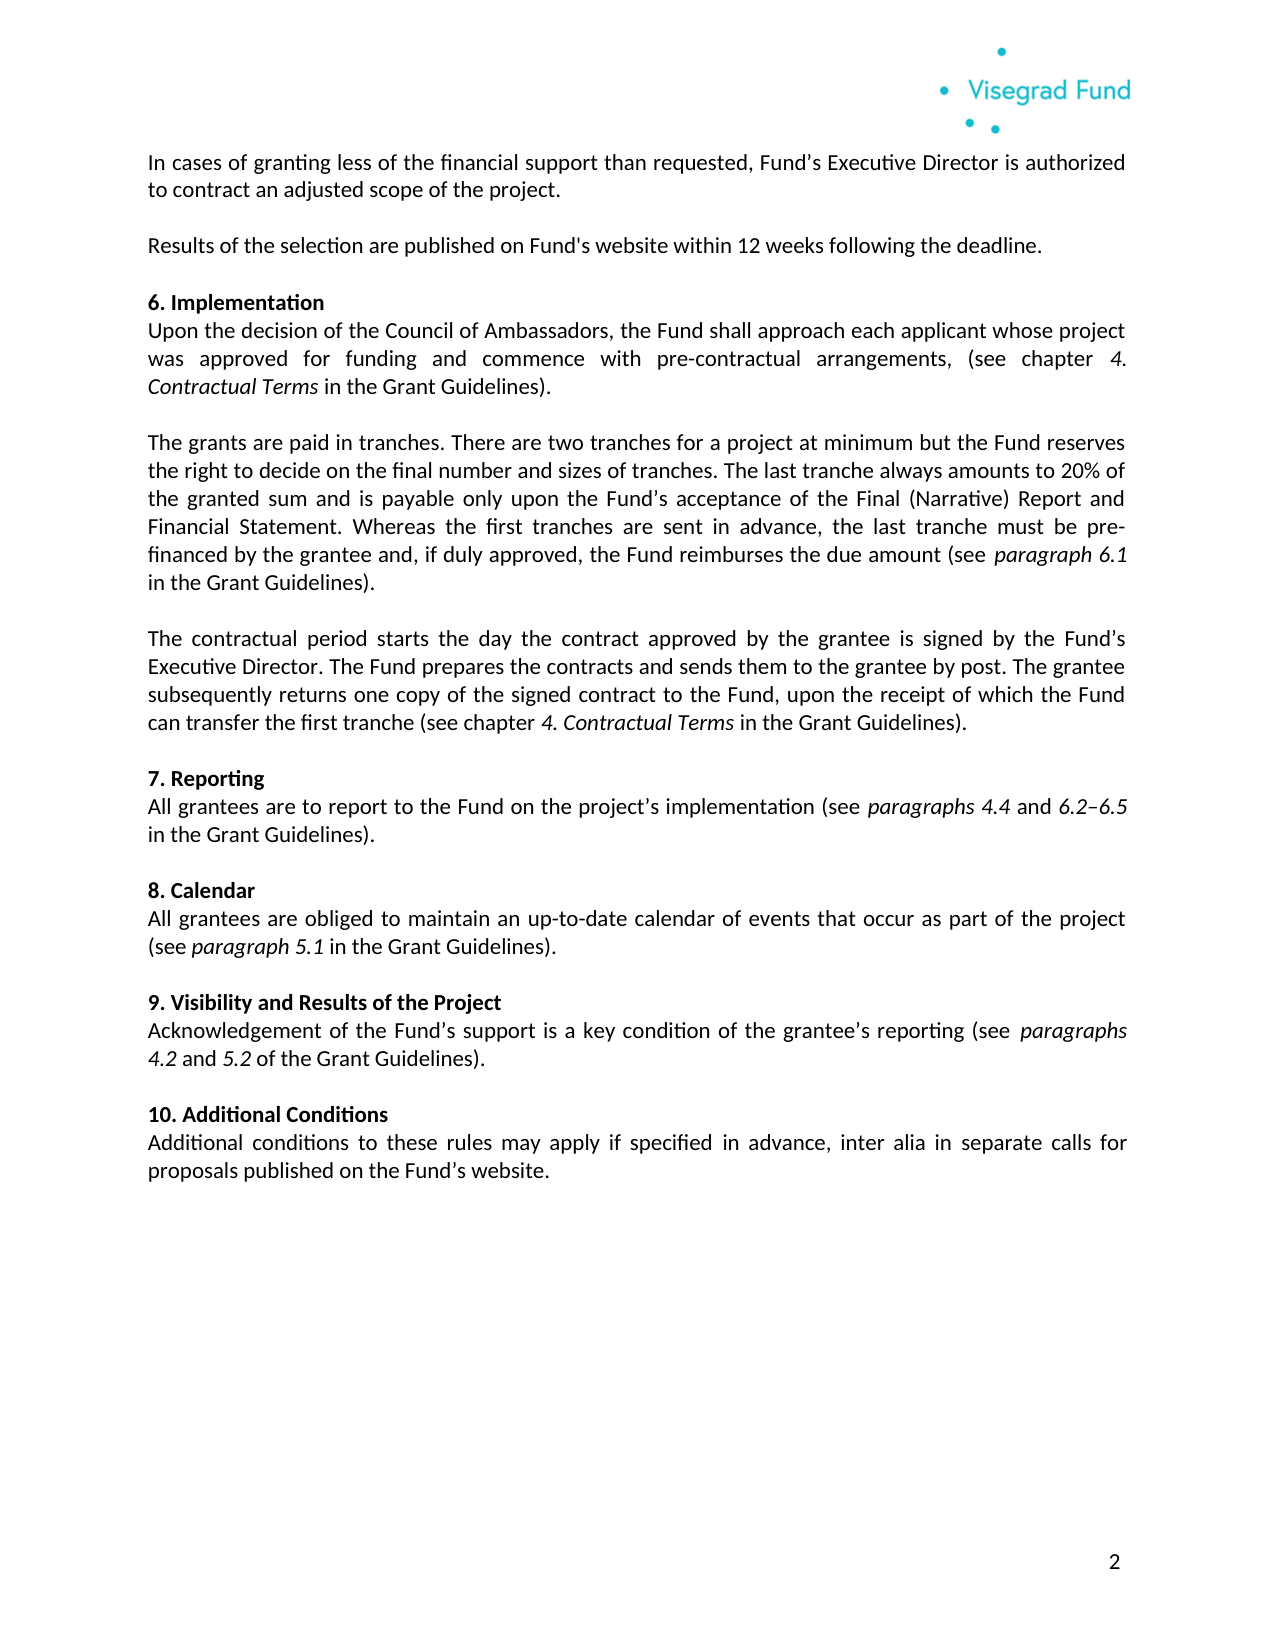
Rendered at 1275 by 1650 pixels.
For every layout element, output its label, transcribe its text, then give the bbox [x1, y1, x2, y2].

text All grantees are obliged to maintain an up-to-date calendar of events that occur as part of the project (see paragraph 5.1 in the Grant Guidelines). [148, 904, 1127, 960]
text 9. Visibility and Results of the Project [148, 988, 1127, 1016]
text Results of the selection are published on Fund's website within 12 weeks following the deadline. [148, 232, 1127, 260]
text Upon the decision of the Council of Ambassadors, the Fund shall approach each applicant whose project was approved for funding and commence with pre-contractual arrangements, (see chapter 4. Contractual Terms in the Grant Guidelines). [148, 316, 1127, 400]
text 6. Implementation [148, 288, 1127, 316]
text All grantees are to report to the Fund on the project’s implementation (see paragraphs 4.4 and 6.2–6.5 in the Grant Guidelines). [148, 792, 1127, 848]
text 7. Reporting [148, 764, 1127, 792]
picture [915, 35, 1155, 146]
text In cases of granting less of the financial support than requested, Fund’s Executive Director is authorized to contract an adjusted scope of the project. [148, 148, 1127, 204]
text Acknowledgement of the Fund’s support is a key condition of the grantee’s reporting (see paragraphs 4.2 and 5.2 of the Grant Guidelines). [148, 1016, 1127, 1072]
text 8. Calendar [148, 876, 1127, 904]
text 10. Additional Conditions [148, 1100, 1127, 1128]
text The grants are paid in tranches. There are two tranches for a project at minimum but the Fund reserves the right to decide on the final number and sizes of tranches. The last tranche always amounts to 20% of the granted sum and is payable only upon the Fund’s acceptance of the Final (Narrative) Report and Financial Statement. Whereas the first tranches are sent in advance, the last tranche must be pre-financed by the grantee and, if duly approved, the Fund reimburses the due amount (see paragraph 6.1 in the Grant Guidelines). [148, 428, 1127, 596]
text The contractual period starts the day the contract approved by the grantee is signed by the Fund’s Executive Director. The Fund prepares the contracts and sends them to the grantee by post. The grantee subsequently returns one copy of the signed contract to the Fund, upon the receipt of which the Fund can transfer the first tranche (see chapter 4. Contractual Terms in the Grant Guidelines). [148, 624, 1127, 736]
text Additional conditions to these rules may apply if specified in advance, inter alia in separate calls for proposals published on the Fund’s website. [148, 1128, 1127, 1184]
